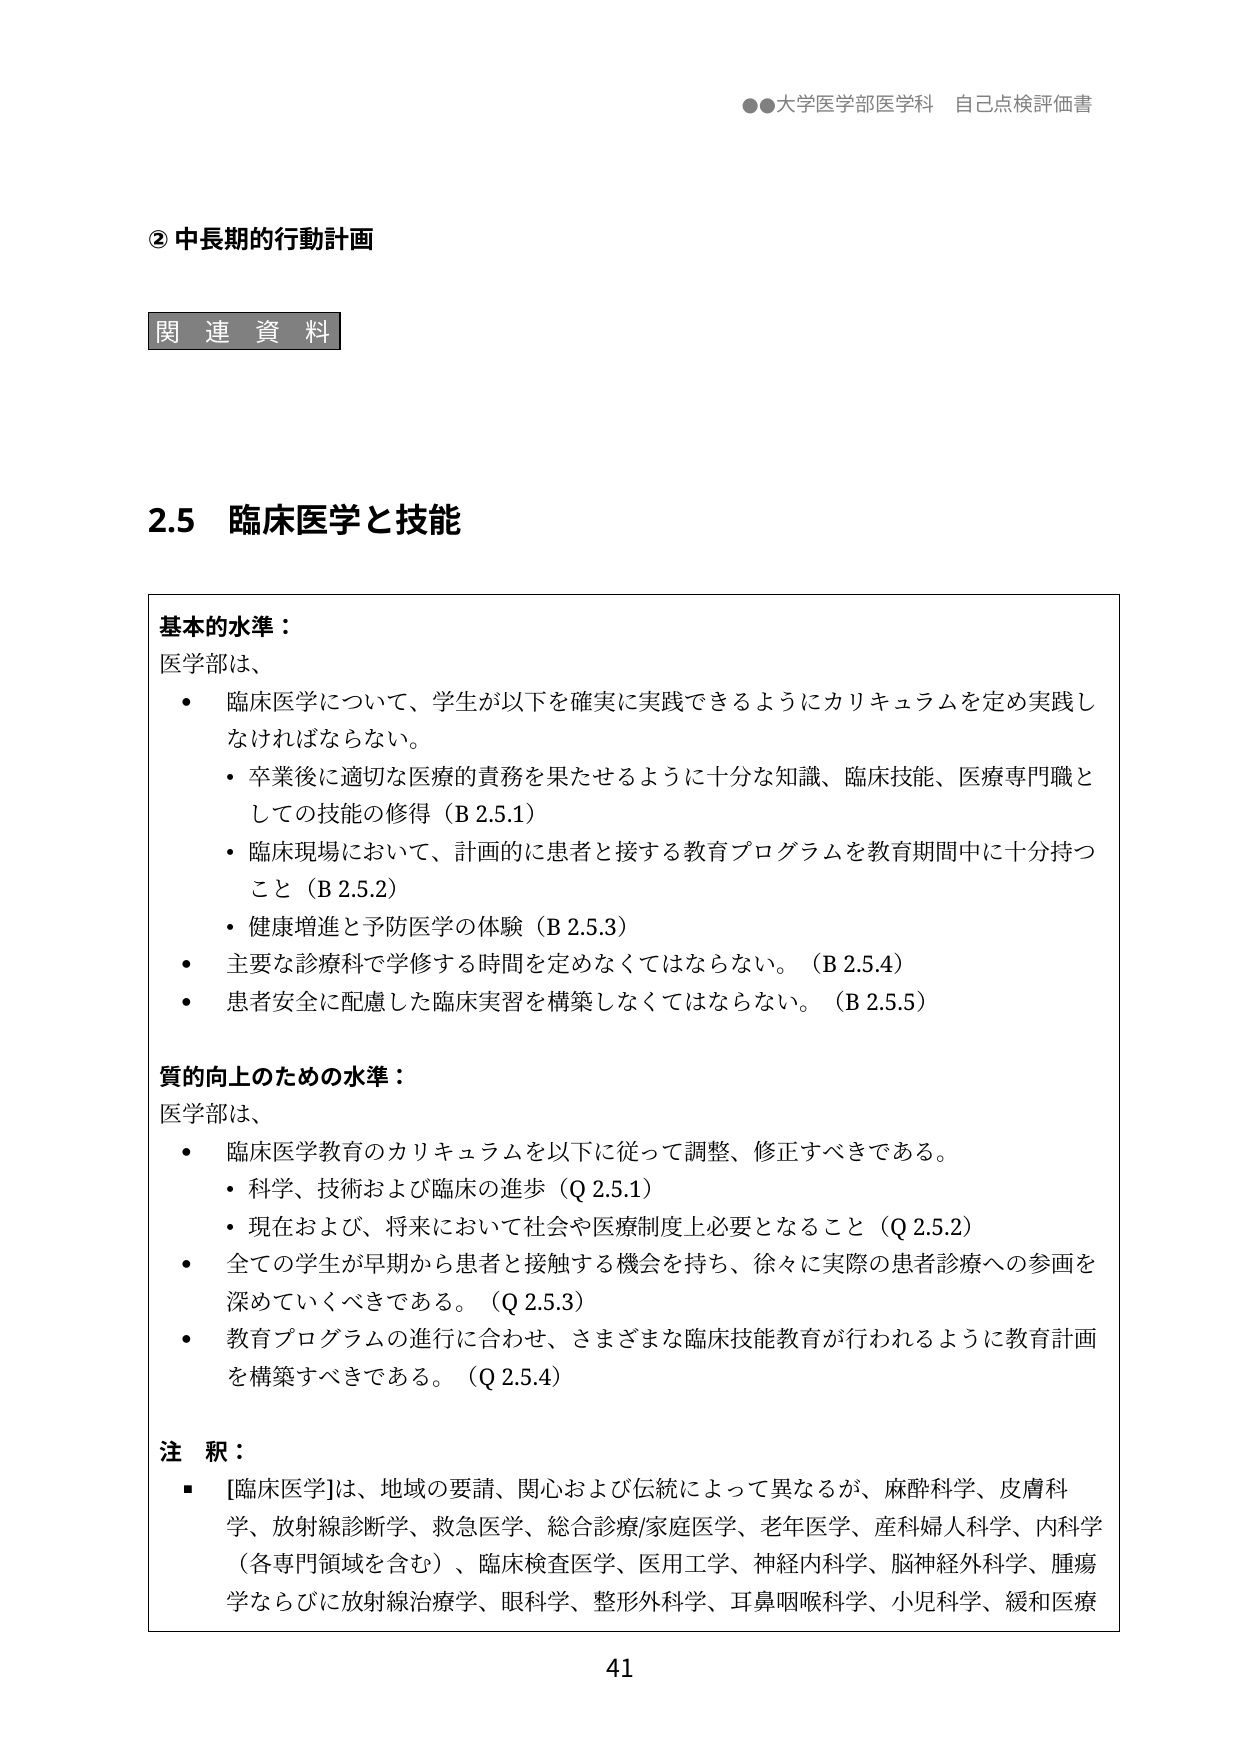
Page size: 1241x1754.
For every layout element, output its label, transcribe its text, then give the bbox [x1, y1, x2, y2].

text ②中長期的行動計画 [148, 218, 1093, 256]
text 関 連 資 料/ [148, 293, 1092, 368]
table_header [149, 595, 1119, 1631]
subtitle 2.5 臨床医学と技能 [148, 481, 1092, 556]
